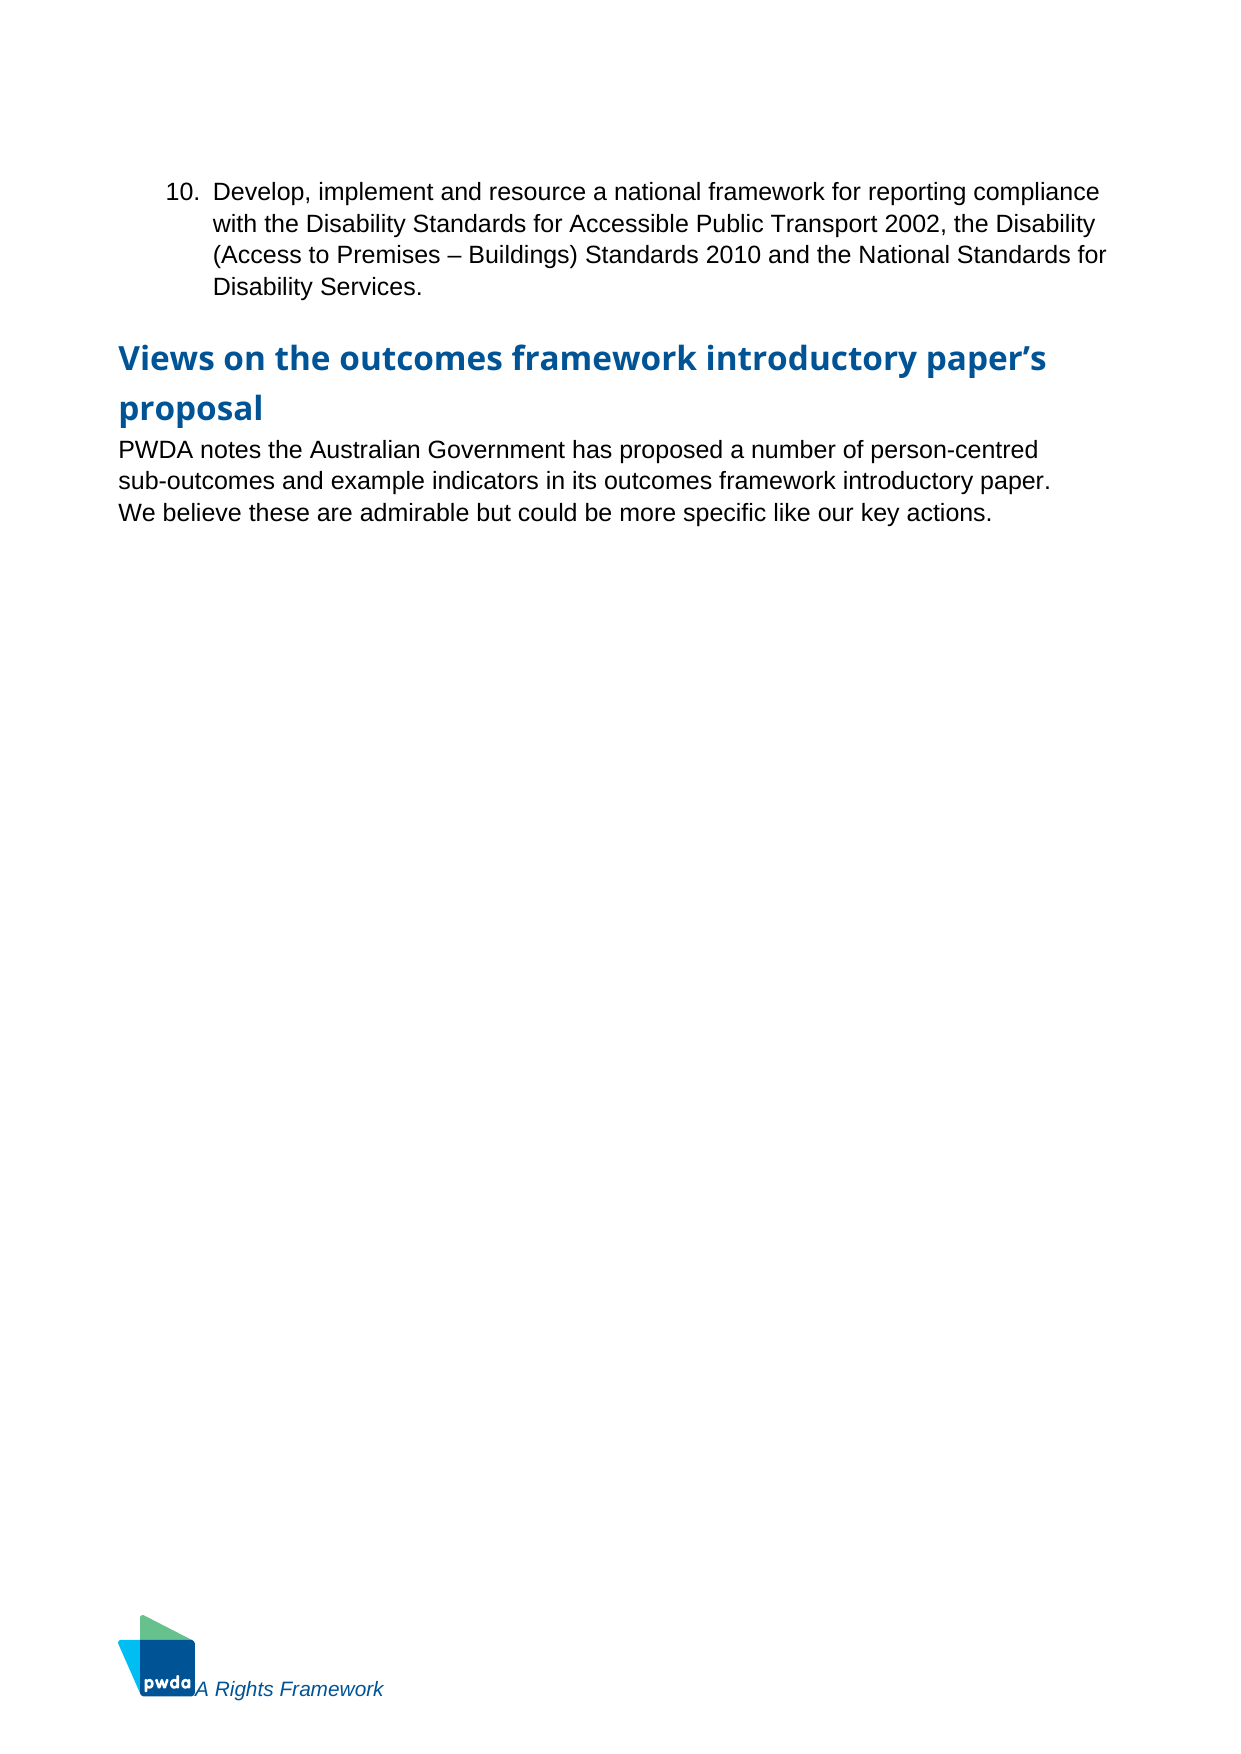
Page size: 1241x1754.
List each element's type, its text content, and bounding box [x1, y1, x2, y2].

subtitle Views on the outcomes framework introductory paper’s proposal [118, 335, 1122, 430]
list Develop, implement and resource a national framework for reporting compliance with the Disability Standards for Accessible Public Transport 2002, the Disability (Access to Premises – Buildings) Standards 2010 and the National Standards for Disability Services. [165, 177, 1122, 301]
text PWDA notes the Australian Government has proposed a number of person-centred sub-outcomes and example indicators in its outcomes framework introductory paper. [118, 435, 1122, 495]
text We believe these are admirable but could be more specific like our key actions. [118, 498, 1122, 527]
